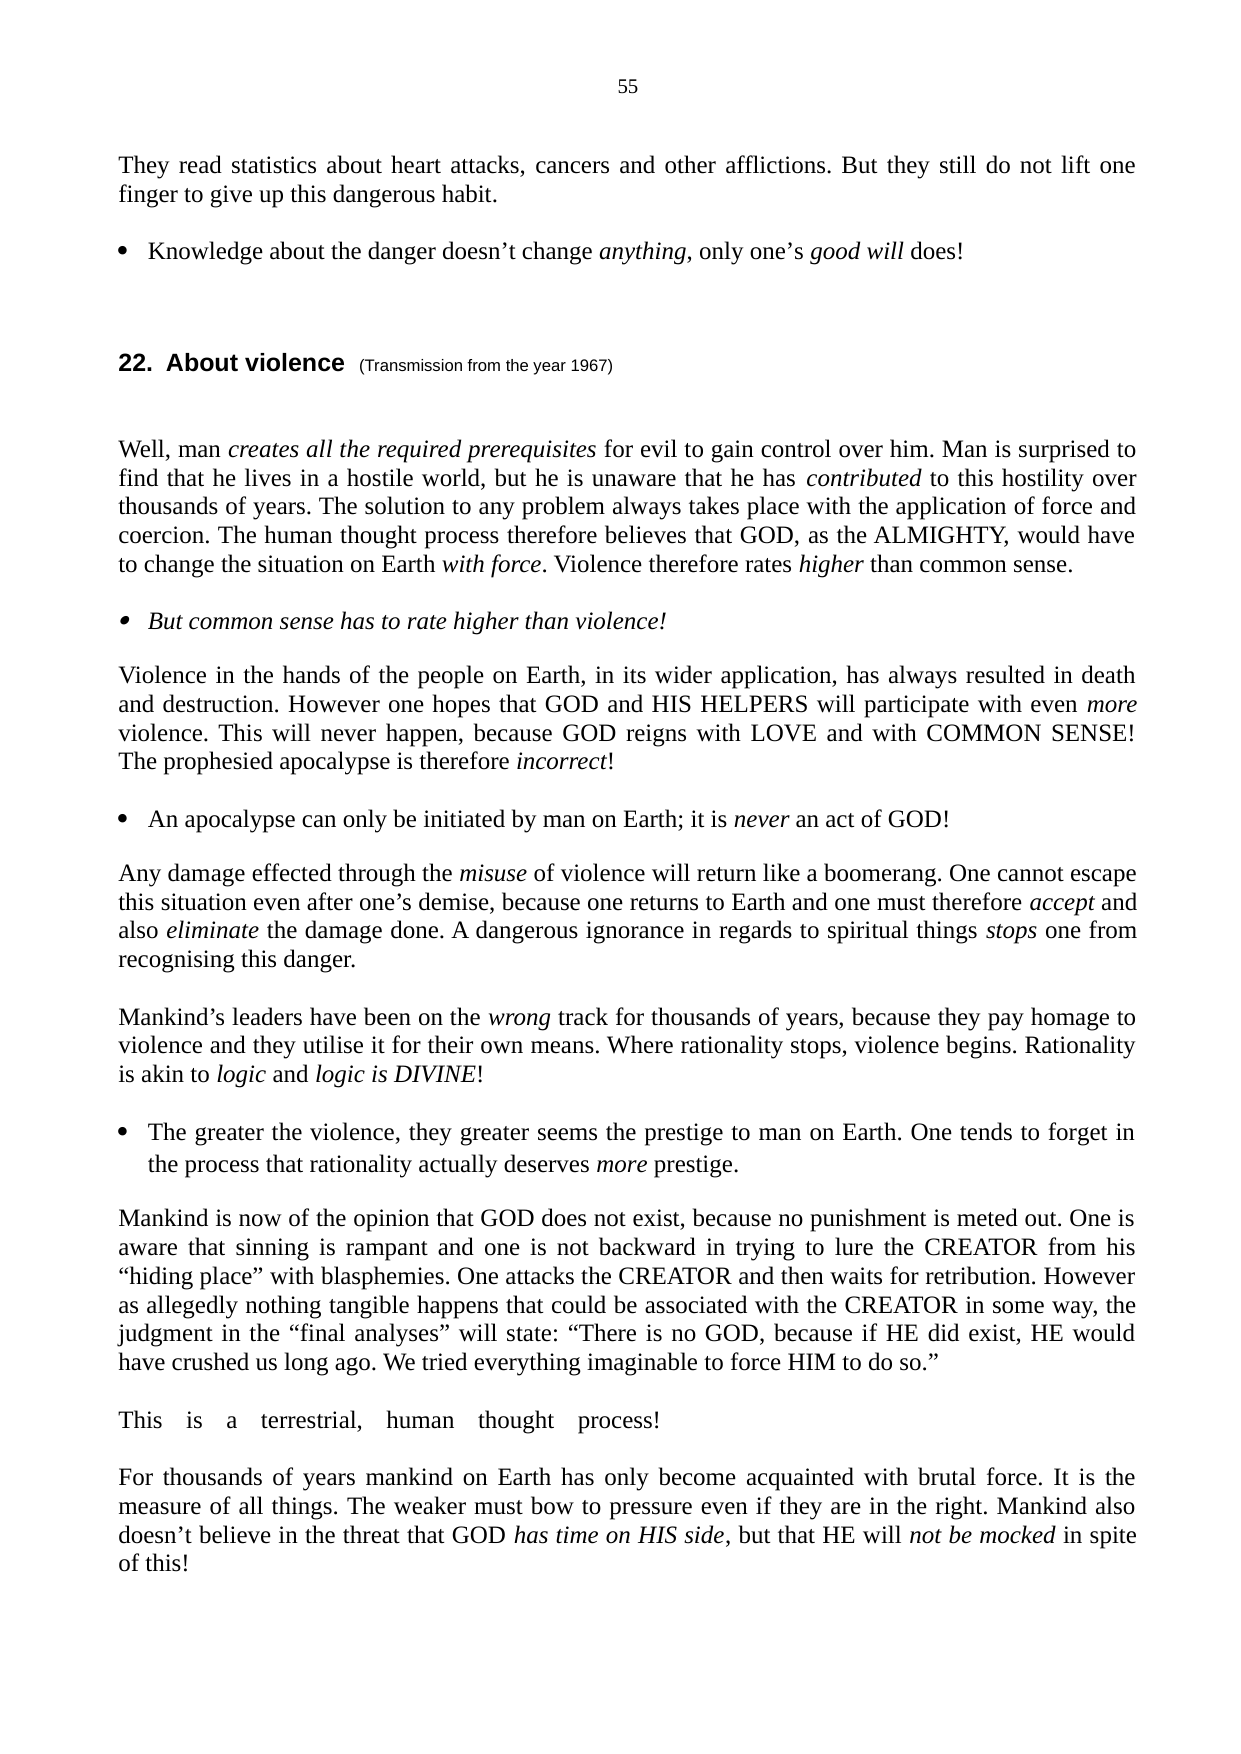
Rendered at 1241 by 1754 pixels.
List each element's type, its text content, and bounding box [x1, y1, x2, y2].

text This is a terrestrial, human thought process! [118, 1405, 709, 1433]
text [118, 150, 1137, 207]
text Well, man creates all the required prerequisites for evil to gain control over him. Man is surprised to find that he lives in a hostile world, but he is unaware that he has contributed to this hostility over thousands of years. The solution to any problem always takes place with the application of force and coercion. The human thought process therefore believes that GOD, as the ALMIGHTY, would have to change the situation on Earth with force. Violence therefore rates higher than common sense. [118, 434, 1137, 578]
list Knowledge about the danger doesn’t change anything, only one’s good will does! [118, 236, 1137, 265]
text For thousands of years mankind on Earth has only become acquainted with brutal force. It is the measure of all things. The weaker must bow to pressure even if they are in the right. Mankind also doesn’t believe in the threat that GOD has time on HIS side, but that HE will not be mocked in spite of this! [118, 1462, 1137, 1577]
text Mankind is now of the opinion that GOD does not exist, because no punishment is meted out. One is aware that sinning is rampant and one is not backward in trying to lure the CREATOR from his “hiding place” with blasphemies. One attacks the CREATOR and then waits for retribution. However as allegedly nothing tangible happens that could be associated with the CREATOR in some way, the judgment in the “final analyses” will state: “There is no GOD, because if HE did exist, HE would have crushed us long ago. We tried everything imaginable to force HIM to do so.” [118, 1203, 1137, 1376]
text Violence in the hands of the people on Earth, in its wider application, has always resulted in death and destruction. However one hopes that GOD and HIS HELPERS will participate with even more violence. This will never happen, because GOD reigns with LOVE and with COMMON SENSE! The prophesied apocalypse is therefore incorrect! [118, 660, 1137, 775]
text Mankind’s leaders have been on the wrong track for thousands of years, because they pay homage to violence and they utilise it for their own means. Where rationality stops, violence begins. Rationality is akin to logic and logic is DIVINE! [118, 1002, 1137, 1088]
text 22. About violence (Transmission from the year 1967) [118, 348, 1137, 376]
list But common sense has to rate higher than violence! [118, 606, 1137, 635]
list An apocalypse can only be initiated by man on Earth; it is never an act of GOD! [118, 804, 1137, 833]
list The greater the violence, they greater seems the prestige to man on Earth. One tends to forget in the process that rationality actually deserves more prestige. [118, 1117, 1137, 1178]
text Any damage effected through the misuse of violence will return like a boomerang. One cannot escape this situation even after one’s demise, because one returns to Earth and one must therefore accept and also eliminate the damage done. A dangerous ignorance in regards to spiritual things stops one from recognising this danger. [118, 858, 1137, 973]
